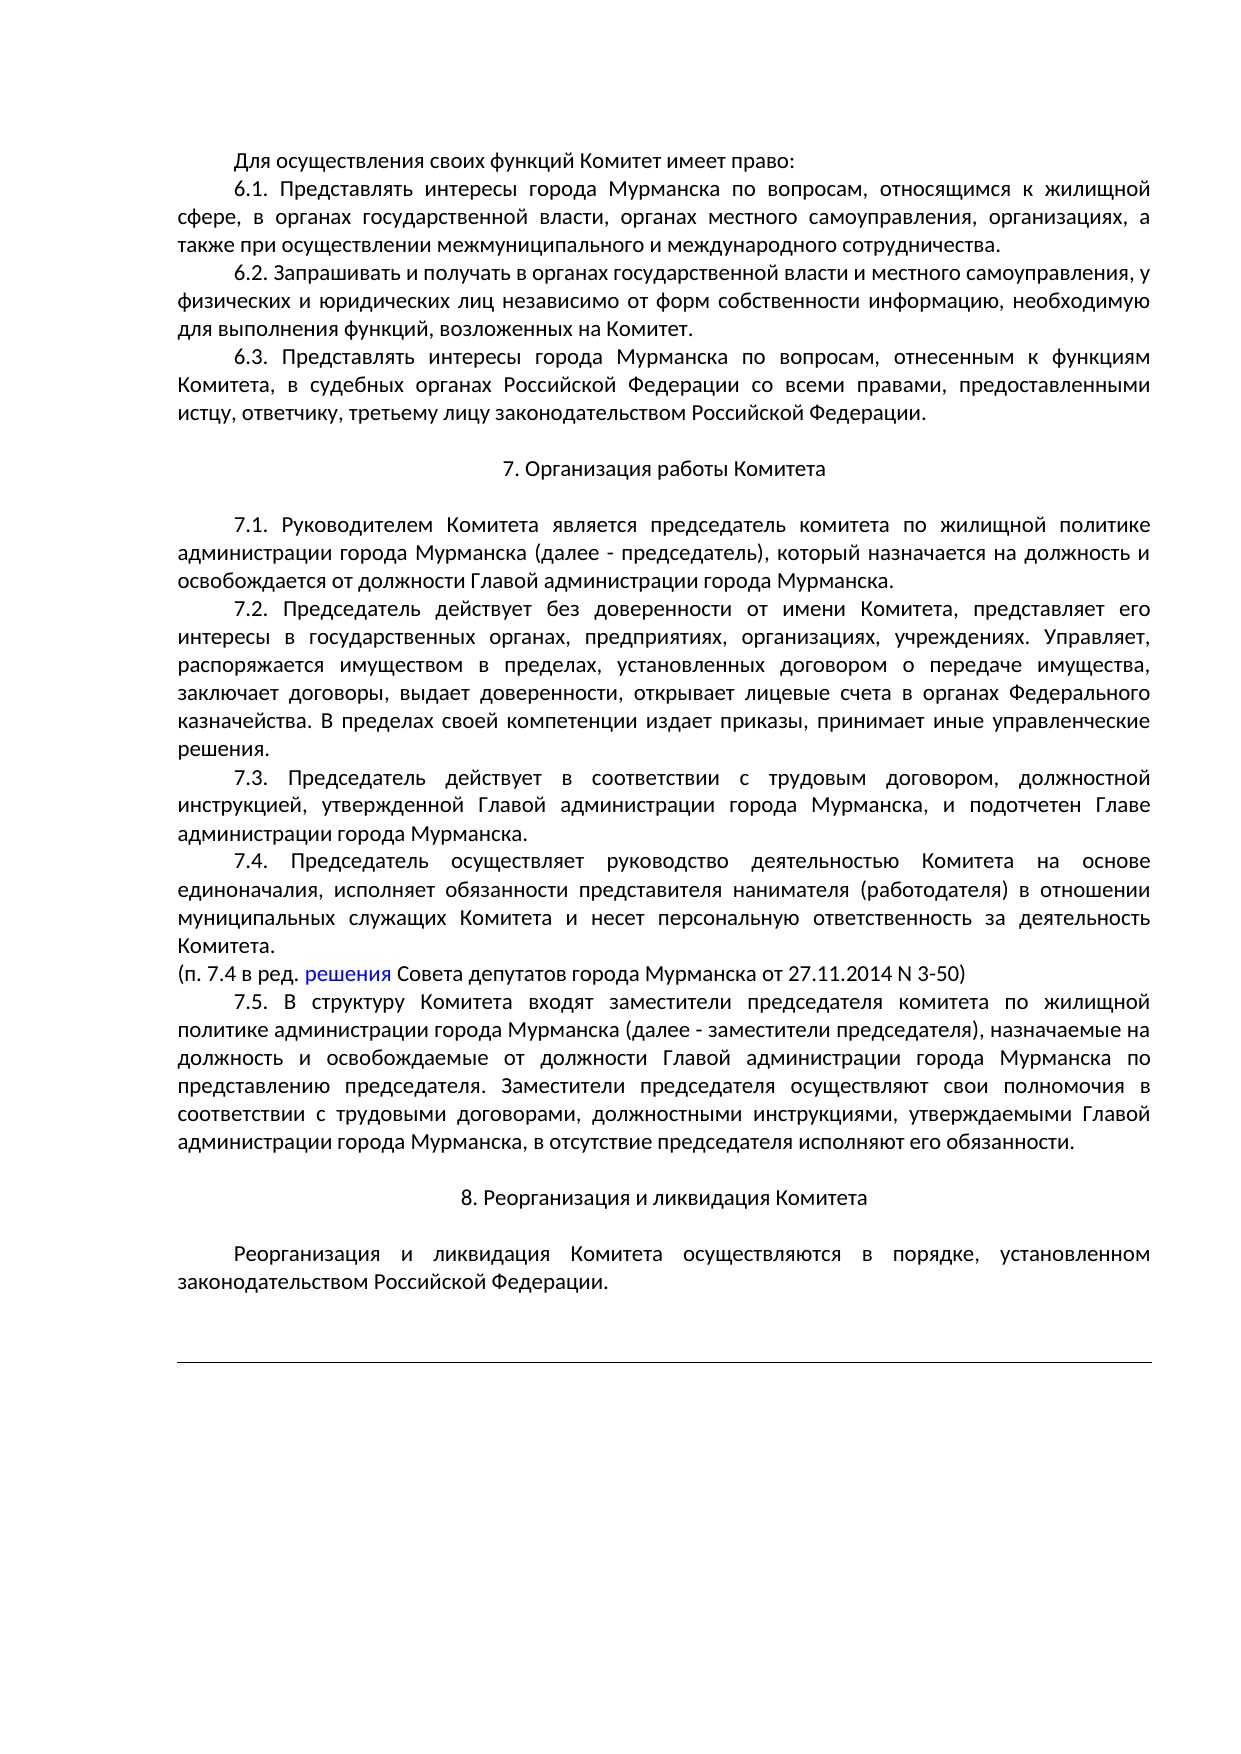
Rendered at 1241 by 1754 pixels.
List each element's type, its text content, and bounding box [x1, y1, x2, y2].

text 8. Реорганизация и ликвидация Комитета [177, 1183, 1152, 1211]
text 7.1. Руководителем Комитета является председатель комитета по жилищной политике администрации города Мурманска (далее - председатель), который назначается на должность и освобождается от должности Главой администрации города Мурманска. [177, 510, 1152, 594]
text 6.1. Представлять интересы города Мурманска по вопросам, относящимся к жилищной сфере, в органах государственной власти, органах местного самоуправления, организациях, а также при осуществлении межмуниципального и международного сотрудничества. [177, 174, 1152, 258]
text Для осуществления своих функций Комитет имеет право: [177, 146, 1152, 174]
text (п. 7.4 в ред. решения Совета депутатов города Мурманска от 27.11.2014 N 3-50) [177, 959, 1152, 987]
text 6.3. Представлять интересы города Мурманска по вопросам, отнесенным к функциям Комитета, в судебных органах Российской Федерации со всеми правами, предоставленными истцу, ответчику, третьему лицу законодательством Российской Федерации. [177, 342, 1152, 426]
text Реорганизация и ликвидация Комитета осуществляются в порядке, установленном законодательством Российской Федерации. [177, 1239, 1152, 1295]
text 7.3. Председатель действует в соответствии с трудовым договором, должностной инструкцией, утвержденной Главой администрации города Мурманска, и подотчетен Главе администрации города Мурманска. [177, 763, 1152, 847]
text 6.2. Запрашивать и получать в органах государственной власти и местного самоуправления, у физических и юридических лиц независимо от форм собственности информацию, необходимую для выполнения функций, возложенных на Комитет. [177, 258, 1152, 342]
text 7.2. Председатель действует без доверенности от имени Комитета, представляет его интересы в государственных органах, предприятиях, организациях, учреждениях. Управляет, распоряжается имуществом в пределах, установленных договором о передаче имущества, заключает договоры, выдает доверенности, открывает лицевые счета в органах Федерального казначейства. В пределах своей компетенции издает приказы, принимает иные управленческие решения. [177, 594, 1152, 763]
text 7. Организация работы Комитета [177, 454, 1152, 482]
text 7.5. В структуру Комитета входят заместители председателя комитета по жилищной политике администрации города Мурманска (далее - заместители председателя), назначаемые на должность и освобождаемые от должности Главой администрации города Мурманска по представлению председателя. Заместители председателя осуществляют свои полномочия в соответствии с трудовыми договорами, должностными инструкциями, утверждаемыми Главой администрации города Мурманска, в отсутствие председателя исполняют его обязанности. [177, 987, 1152, 1155]
text 7.4. Председатель осуществляет руководство деятельностью Комитета на основе единоначалия, исполняет обязанности представителя нанимателя (работодателя) в отношении муниципальных служащих Комитета и несет персональную ответственность за деятельность Комитета. [177, 847, 1152, 959]
